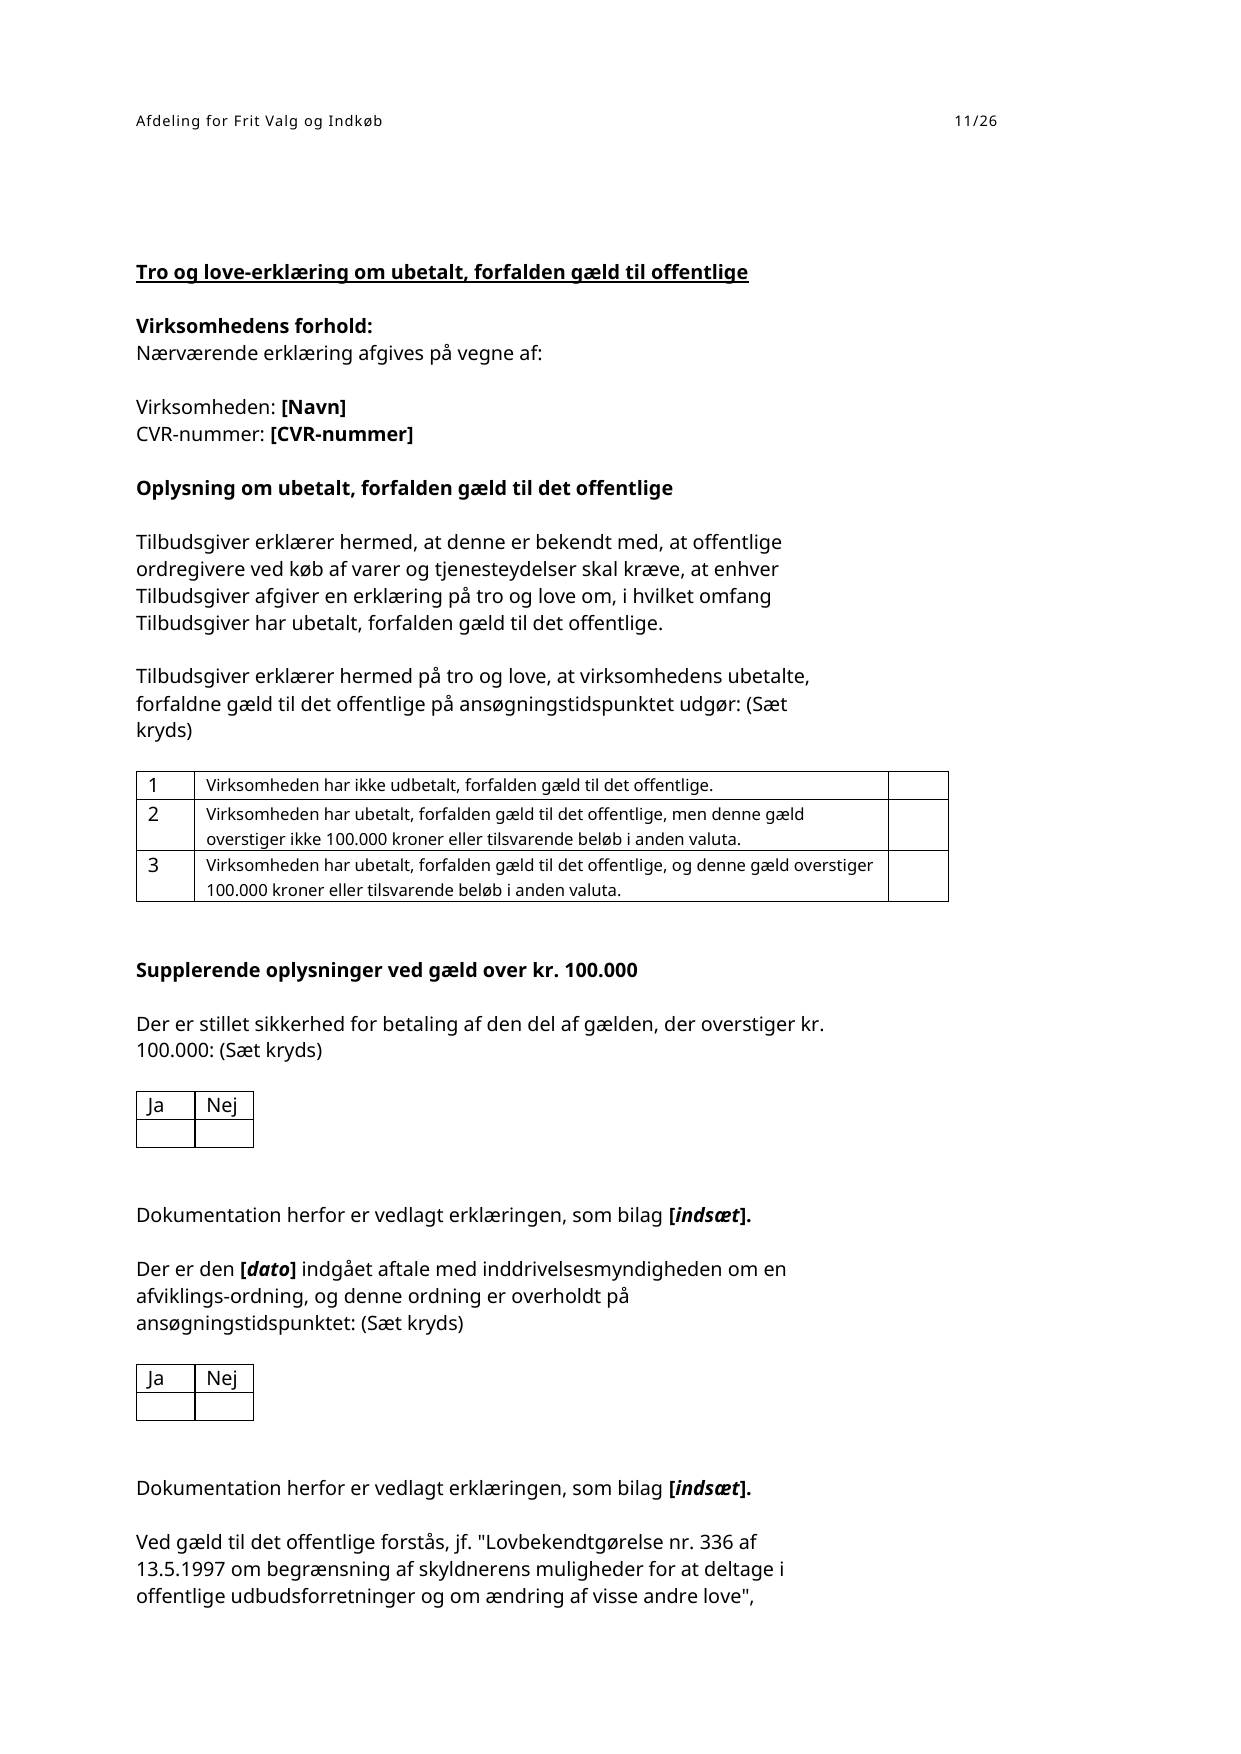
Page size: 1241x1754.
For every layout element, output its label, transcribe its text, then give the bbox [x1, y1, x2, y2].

table_header Nej [196, 1092, 253, 1119]
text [136, 1529, 833, 1609]
table_cell 2 [137, 800, 194, 850]
table_cell 3 [137, 851, 194, 901]
table_header 1 [137, 772, 194, 799]
text Supplerende oplysninger ved gæld over kr. 100.000 [136, 956, 833, 983]
table_cell Virksomheden har ubetalt, forfalden gæld til det offentlige, og denne gæld overstiger 100.000 kroner eller tilsvarende beløb i anden valuta. [195, 851, 888, 901]
table_cell [889, 851, 948, 901]
text CVR-nummer: [CVR-nummer] [136, 420, 833, 447]
table_cell [137, 1393, 194, 1420]
table_header Ja [137, 1365, 194, 1392]
text Tilbudsgiver erklærer hermed på tro og love, at virksomhedens ubetalte, forfaldne gæld til det offentlige på ansøgningstidspunktet udgør: (Sæt kryds) [136, 663, 833, 744]
table_header Nej [196, 1365, 253, 1392]
text Virksomheden: [Navn] [136, 393, 833, 420]
table_cell Virksomheden har ubetalt, forfalden gæld til det offentlige, men denne gæld overstiger ikke 100.000 kroner eller tilsvarende beløb i anden valuta. [195, 800, 888, 850]
text Nærværende erklæring afgives på vegne af: [136, 339, 833, 366]
text Der er den [dato] indgået aftale med inddrivelsesmyndigheden om en afviklings-ordning, og denne ordning er overholdt på ansøgningstidspunktet: (Sæt kryds) [136, 1256, 833, 1337]
table_header Virksomheden har ikke udbetalt, forfalden gæld til det offentlige. [195, 772, 888, 799]
text Der er stillet sikkerhed for betaling af den del af gælden, der overstiger kr. 100.000: (Sæt kryds) [136, 1010, 833, 1064]
table_cell [196, 1393, 253, 1420]
table_header Ja [137, 1092, 194, 1119]
text Dokumentation herfor er vedlagt erklæringen, som bilag [indsæt]. [136, 1202, 833, 1229]
text Dokumentation herfor er vedlagt erklæringen, som bilag [indsæt]. [136, 1475, 833, 1502]
text Tro og love-erklæring om ubetalt, forfalden gæld til offentlige [136, 258, 833, 285]
text Oplysning om ubetalt, forfalden gæld til det offentlige [136, 474, 833, 501]
text Virksomhedens forhold: [136, 312, 833, 339]
table_cell [196, 1120, 253, 1147]
text Tilbudsgiver erklærer hermed, at denne er bekendt med, at offentlige ordregivere ved køb af varer og tjenesteydelser skal kræve, at enhver Tilbudsgiver afgiver en erklæring på tro og love om, i hvilket omfang Tilbudsgiver har ubetalt, forfalden gæld til det offentlige. [136, 528, 833, 636]
table_header [889, 772, 948, 799]
table_cell [889, 800, 948, 850]
table_cell [137, 1120, 194, 1147]
